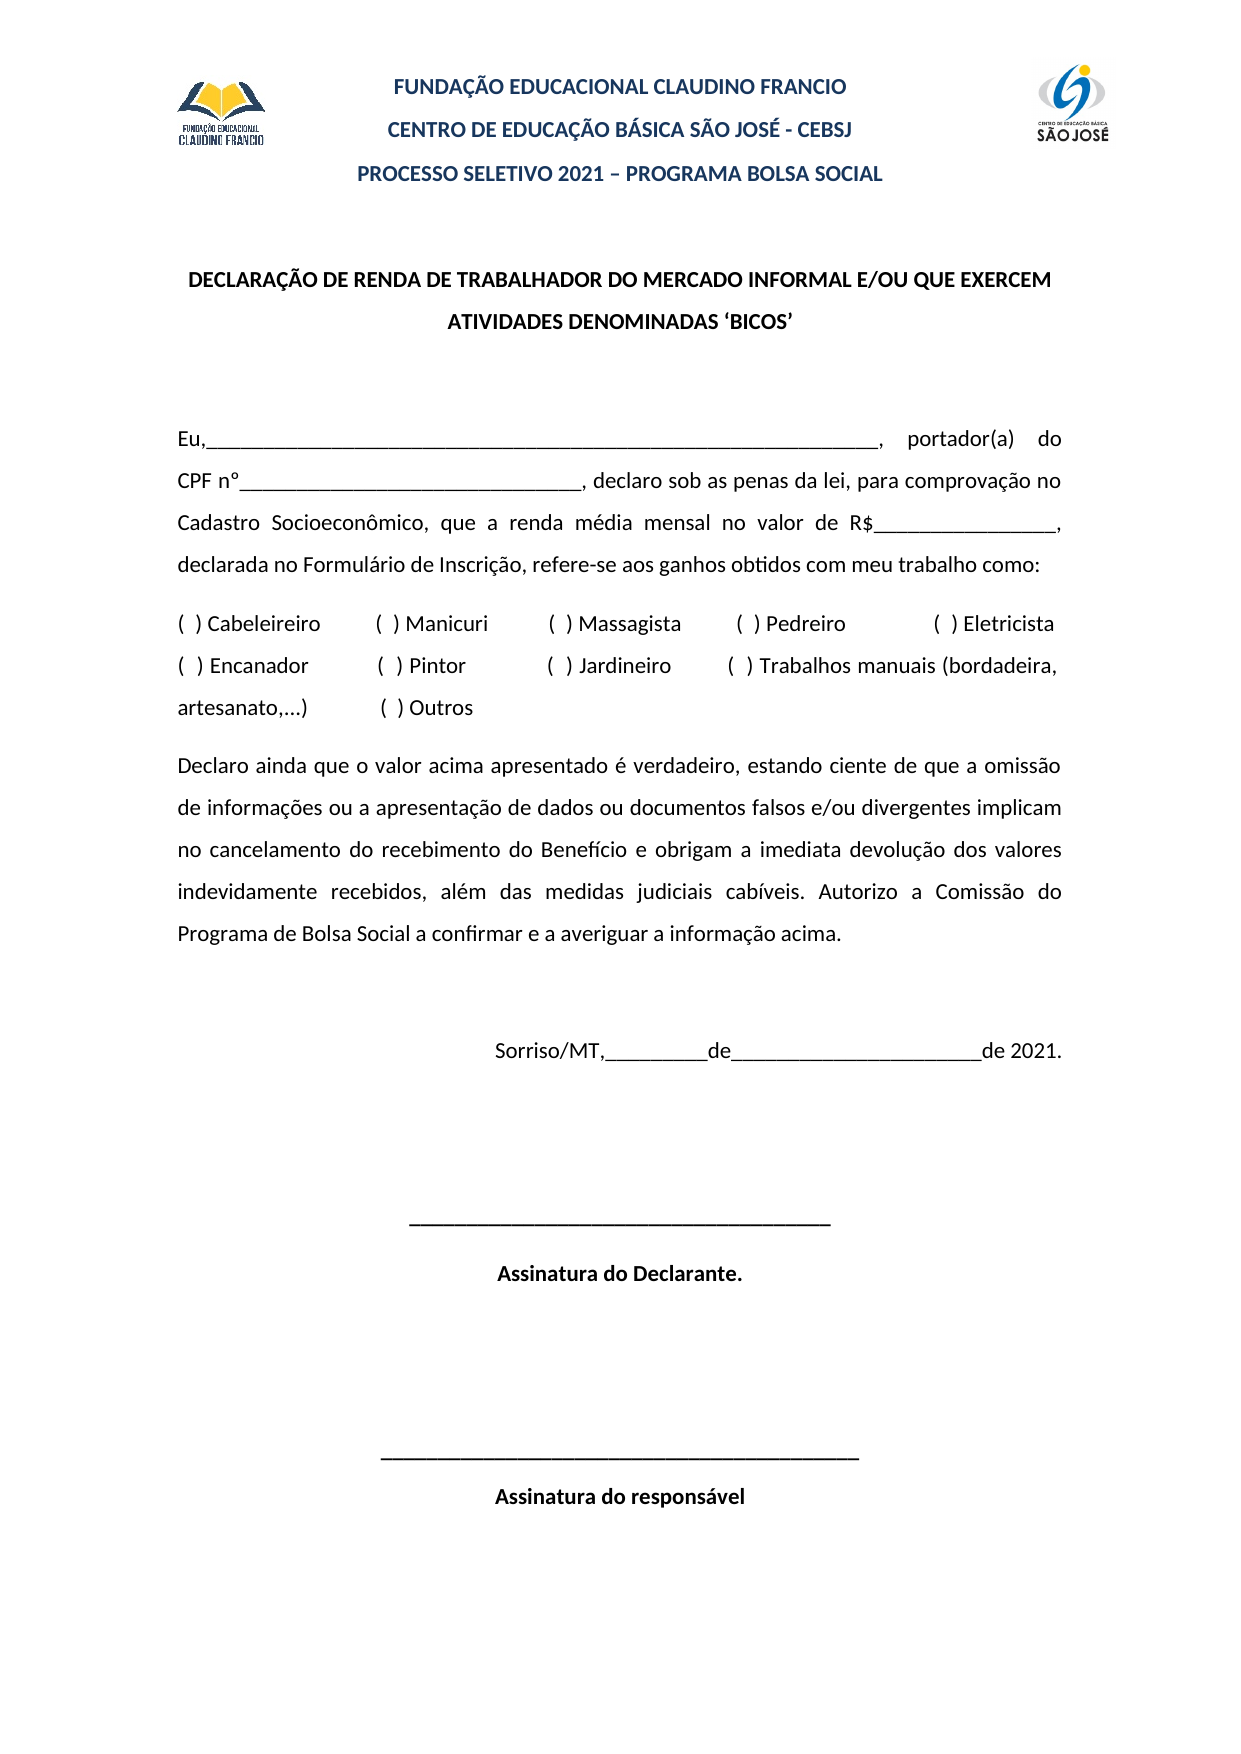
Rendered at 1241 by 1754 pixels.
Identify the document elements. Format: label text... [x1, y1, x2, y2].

picture [1031, 57, 1116, 149]
text Eu,___________________________________________________________, portador(a) do CPF nº______________________________, declaro sob as penas da lei, para comprovação no Cadastro Socioeconômico, que a renda média mensal no valor de R$________________, declarada no Formulário de Inscrição, refere-se aos ganhos obtidos com meu trabalho como: [177, 424, 1063, 578]
text DECLARAÇÃO DE RENDA DE TRABALHADOR DO MERCADO INFORMAL E/OU QUE EXERCEM ATIVIDADES DENOMINADAS ‘BICOS’ [177, 265, 1063, 335]
text __________________________________________ [177, 1435, 1063, 1463]
picture [177, 75, 266, 145]
text Sorriso/MT,_________de______________________de 2021. [177, 1037, 1063, 1065]
text _____________________________________ [177, 1201, 1063, 1229]
text Assinatura do responsável [177, 1482, 1063, 1510]
text Assinatura do Declarante. [177, 1259, 1063, 1287]
text Declaro ainda que o valor acima apresentado é verdadeiro, estando ciente de que a omissão de informações ou a apresentação de dados ou documentos falsos e/ou divergentes implicam no cancelamento do recebimento do Benefício e obrigam a imediata devolução dos valores indevidamente recebidos, além das medidas judiciais cabíveis. Autorizo a Comissão do Programa de Bolsa Social a confirmar e a averiguar a informação acima. [177, 751, 1063, 947]
text ( ) Cabeleireiro ( ) Manicuri ( ) Massagista ( ) Pedreiro ( ) Eletricista ( ) Encanador ( ) Pintor ( ) Jardineiro ( ) Trabalhos manuais (bordadeira, artesanato,...) ( ) Outros [177, 609, 1063, 721]
